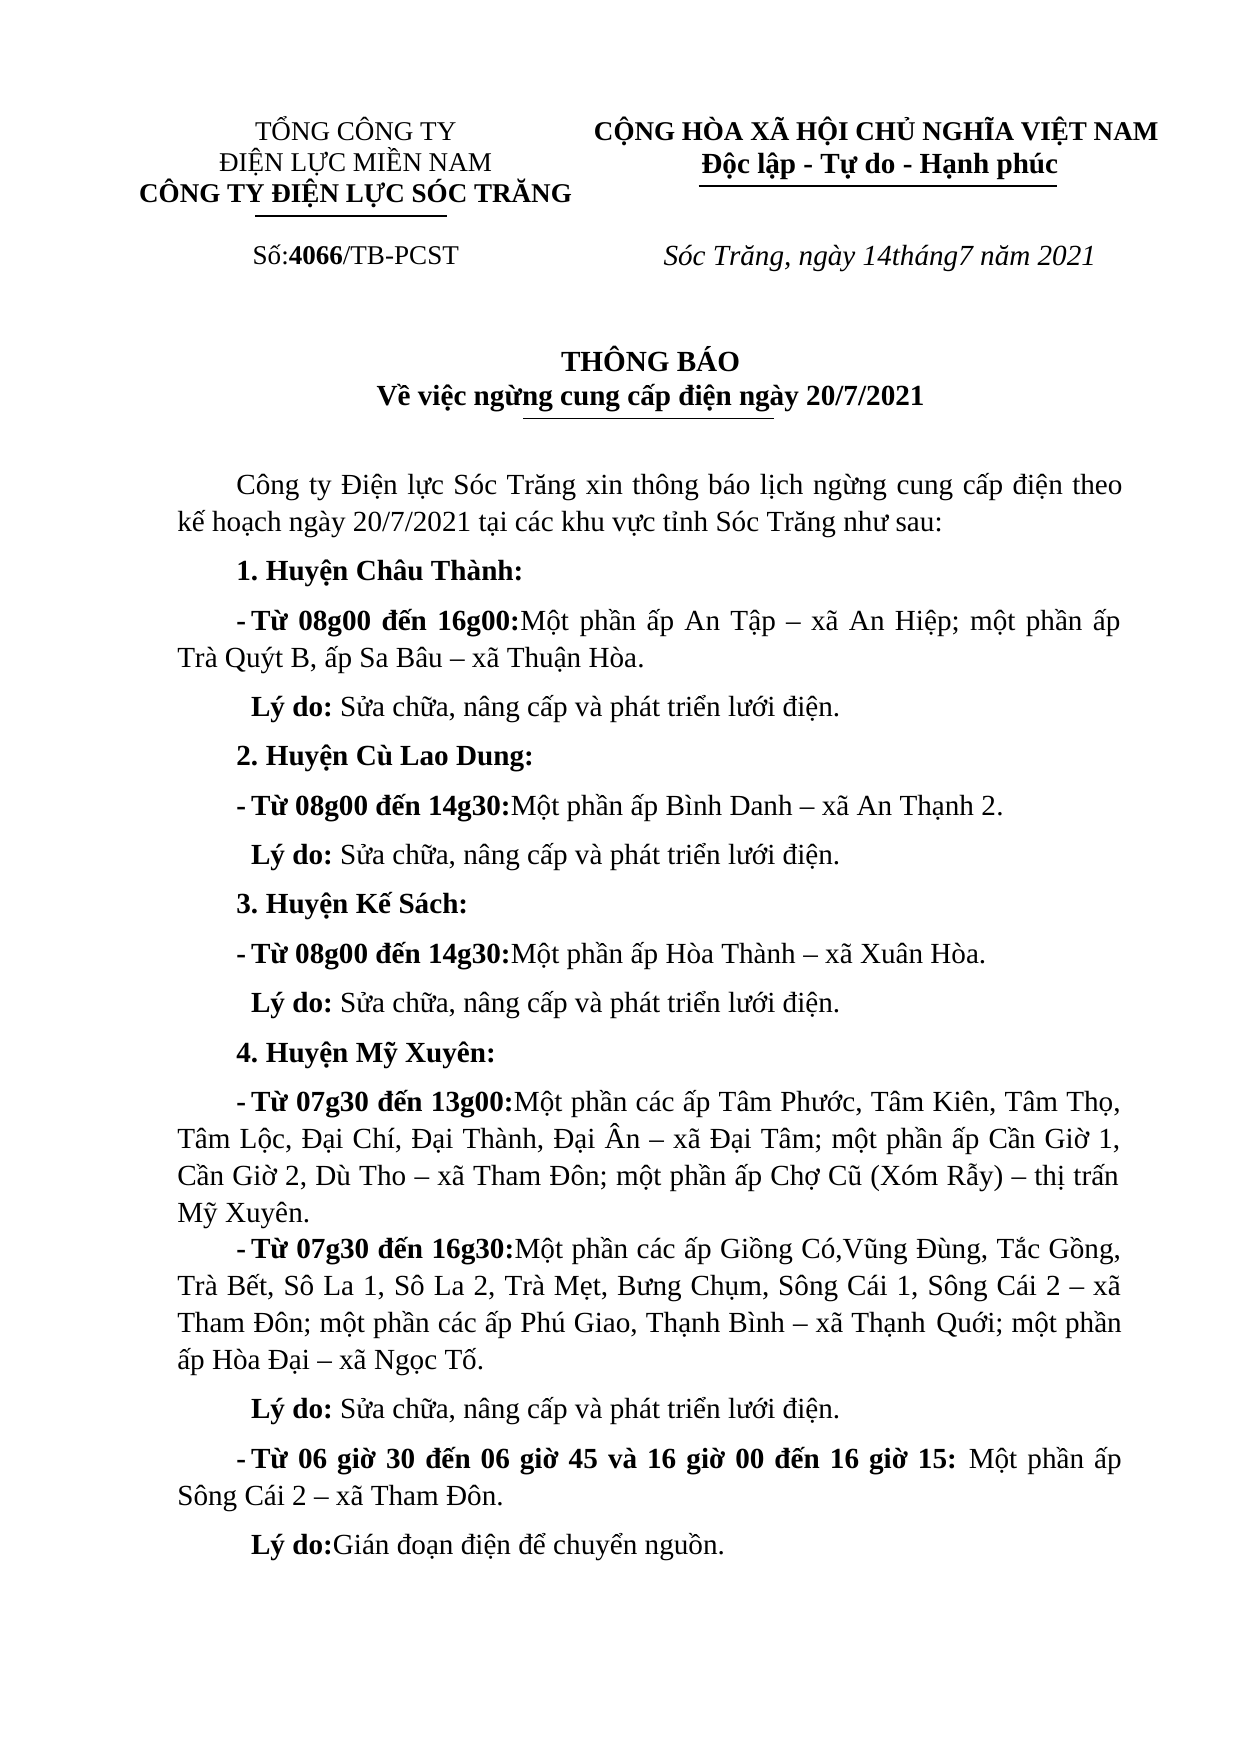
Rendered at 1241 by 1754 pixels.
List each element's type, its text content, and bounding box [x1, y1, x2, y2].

list Huyện Châu Thành: [236, 553, 1124, 587]
table_cell Số:4066/TB-PCST [125, 233, 586, 277]
list Từ 08g00 đến 16g00:Một phần ấp An Tập – xã An Hiệp; một phần ấp Trà Quýt B, ấp Sa Bâu – xã Thuận Hòa. [177, 603, 1122, 673]
text Lý do:Gián đoạn điện để chuyển nguồn. [236, 1527, 1124, 1561]
table_header TỔNG CÔNG TY ĐIỆN LỰC MIỀN NAM CÔNG TY ĐIỆN LỰC SÓC TRĂNG [125, 115, 586, 233]
list Huyện Mỹ Xuyên: [236, 1035, 1124, 1068]
list Từ 07g30 đến 13g00:Một phần các ấp Tâm Phước, Tâm Kiên, Tâm Thọ, Tâm Lộc, Đại Chí, Đại Thành, Đại Ân – xã Đại Tâm; một phần ấp Cần Giờ 1, Cần Giờ 2, Dù Tho – xã Tham Đôn; một phần ấp Chợ Cũ (Xóm Rẫy) – thị trấn Mỹ Xuyên. [177, 1084, 1122, 1228]
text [236, 1392, 1124, 1425]
list Huyện Kế Sách: [236, 887, 1124, 920]
text Lý do: Sửa chữa, nâng cấp và phát triển lưới điện. [236, 689, 1124, 723]
list Từ 07g30 đến 16g30:Một phần các ấp Giồng Có,Vũng Đùng, Tắc Gồng, Trà Bết, Sô La 1, Sô La 2, Trà Mẹt, Bưng Chụm, Sông Cái 1, Sông Cái 2 – xã Tham Đôn; một phần các ấp Phú Giao, Thạnh Bình – xã Thạnh Quới; một phần ấp Hòa Đại – xã Ngọc Tố. [177, 1232, 1122, 1376]
text Lý do: Sửa chữa, nâng cấp và phát triển lưới điện. [236, 837, 1124, 871]
text Công ty Điện lực Sóc Trăng xin thông báo lịch ngừng cung cấp điện theo kế hoạch ngày 20/7/2021 tại các khu vực tỉnh Sóc Trăng như sau: [177, 467, 1124, 538]
table_cell Sóc Trăng, ngày 14tháng7 năm 2021 [586, 233, 1173, 277]
list Từ 06 giờ 30 đến 06 giờ 45 và 16 giờ 00 đến 16 giờ 15: Một phần ấp Sông Cái 2 – xã Tham Đôn. [177, 1441, 1122, 1511]
table_header CỘNG HÒA XÃ HỘI CHỦ NGHĨA VIỆT NAM Độc lập - Tự do - Hạnh phúc [586, 115, 1173, 233]
text THÔNG BÁO [177, 344, 1124, 378]
list Từ 08g00 đến 14g30:Một phần ấp Hòa Thành – xã Xuân Hòa. [236, 936, 1122, 969]
text Lý do: Sửa chữa, nâng cấp và phát triển lưới điện. [236, 985, 1124, 1019]
list Huyện Cù Lao Dung: [236, 738, 1124, 772]
text Về việc ngừng cung cấp điện ngày 20/7/2021 [177, 378, 1124, 411]
list Từ 08g00 đến 14g30:Một phần ấp Bình Danh – xã An Thạnh 2. [236, 788, 1122, 821]
